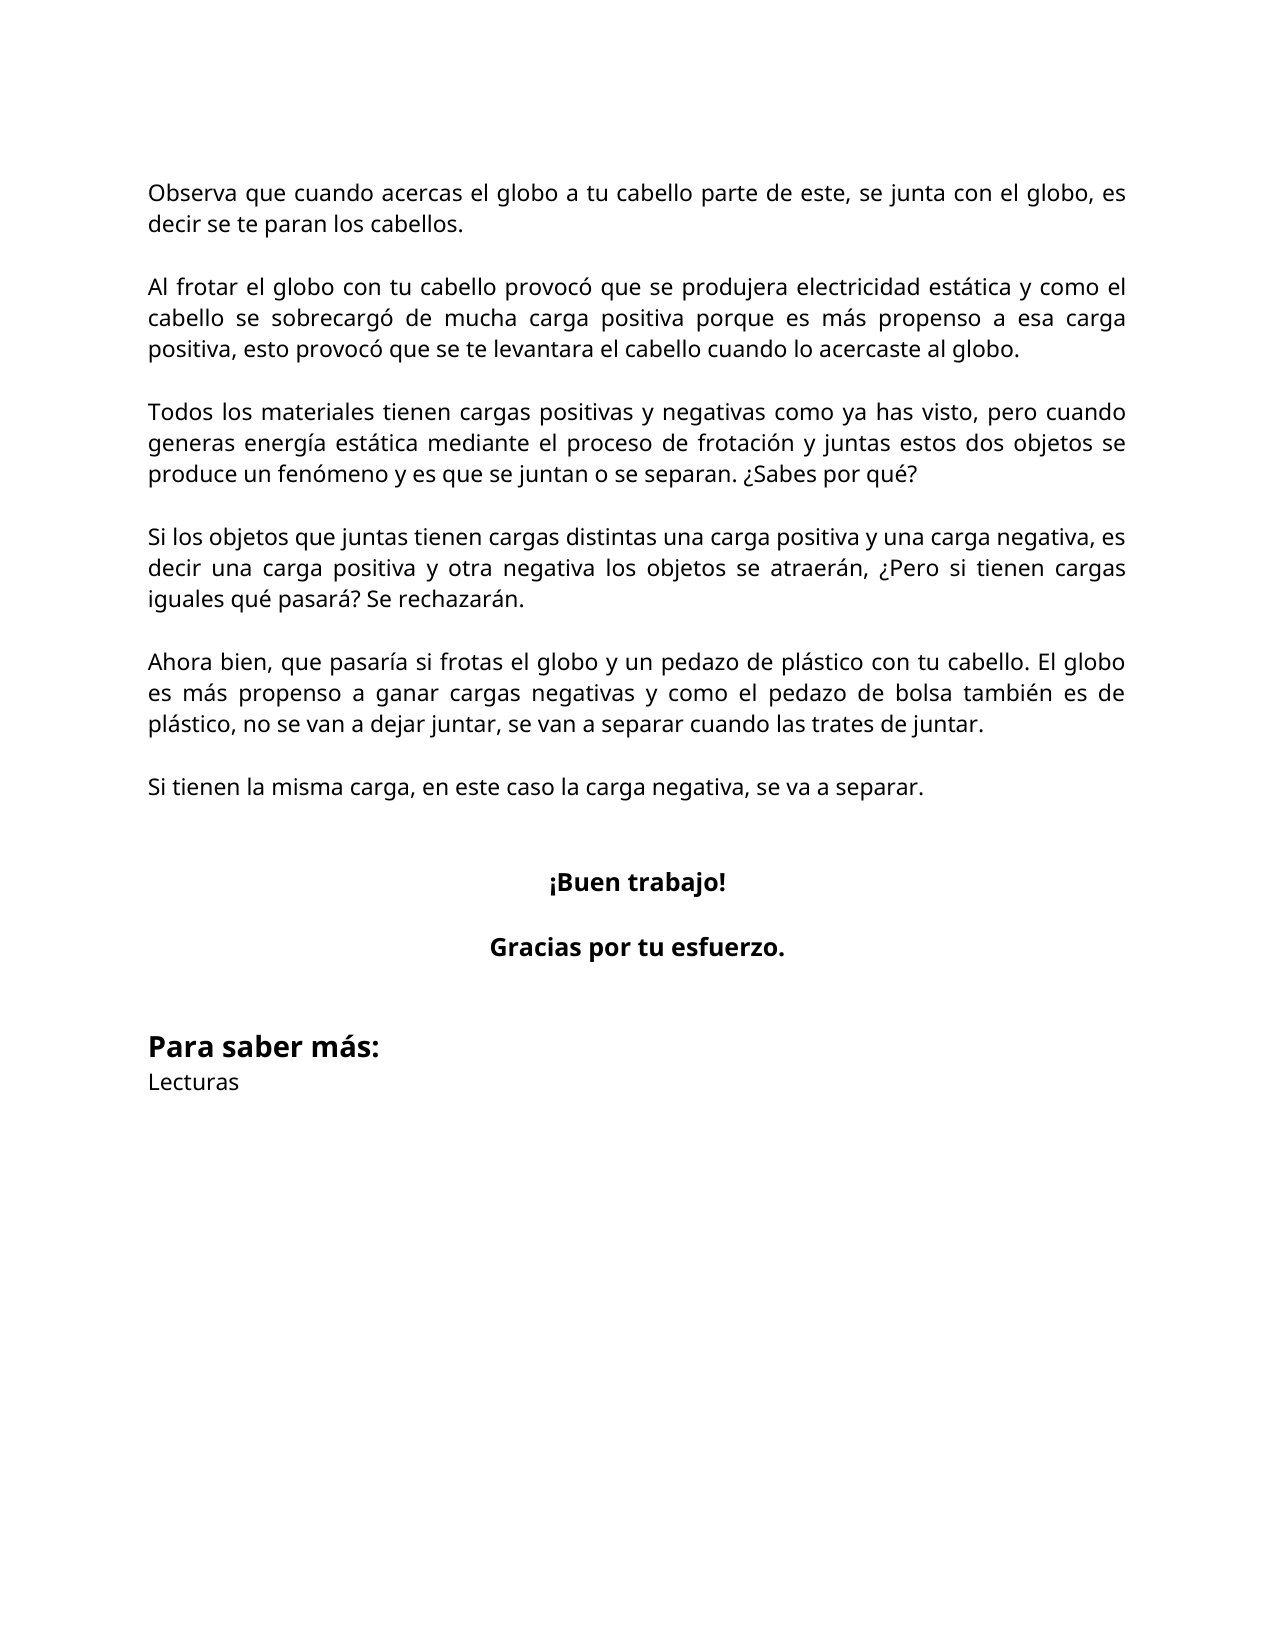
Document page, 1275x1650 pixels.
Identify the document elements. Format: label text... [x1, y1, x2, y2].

text ¡Buen trabajo! [148, 865, 1127, 899]
text Gracias por tu esfuerzo. [148, 930, 1127, 964]
text Al frotar el globo con tu cabello provocó que se produjera electricidad estática y como el cabello se sobrecargó de mucha carga positiva porque es más propenso a esa carga positiva, esto provocó que se te levantara el cabello cuando lo acercaste al globo. [148, 271, 1127, 365]
text Si tienen la misma carga, en este caso la carga negativa, se va a separar. [148, 771, 1127, 802]
text Si los objetos que juntas tienen cargas distintas una carga positiva y una carga negativa, es decir una carga positiva y otra negativa los objetos se atraerán, ¿Pero si tienen cargas iguales qué pasará? Se rechazarán. [148, 521, 1127, 615]
text Observa que cuando acercas el globo a tu cabello parte de este, se junta con el globo, es decir se te paran los cabellos. [148, 177, 1127, 240]
text Lecturas [148, 1066, 1127, 1097]
text Todos los materiales tienen cargas positivas y negativas como ya has visto, pero cuando generas energía estática mediante el proceso de frotación y juntas estos dos objetos se produce un fenómeno y es que se juntan o se separan. ¿Sabes por qué? [148, 396, 1127, 490]
text Ahora bien, que pasaría si frotas el globo y un pedazo de plástico con tu cabello. El globo es más propenso a ganar cargas negativas y como el pedazo de bolsa también es de plástico, no se van a dejar juntar, se van a separar cuando las trates de juntar. [148, 646, 1127, 740]
text Para saber más: [148, 1027, 1127, 1066]
